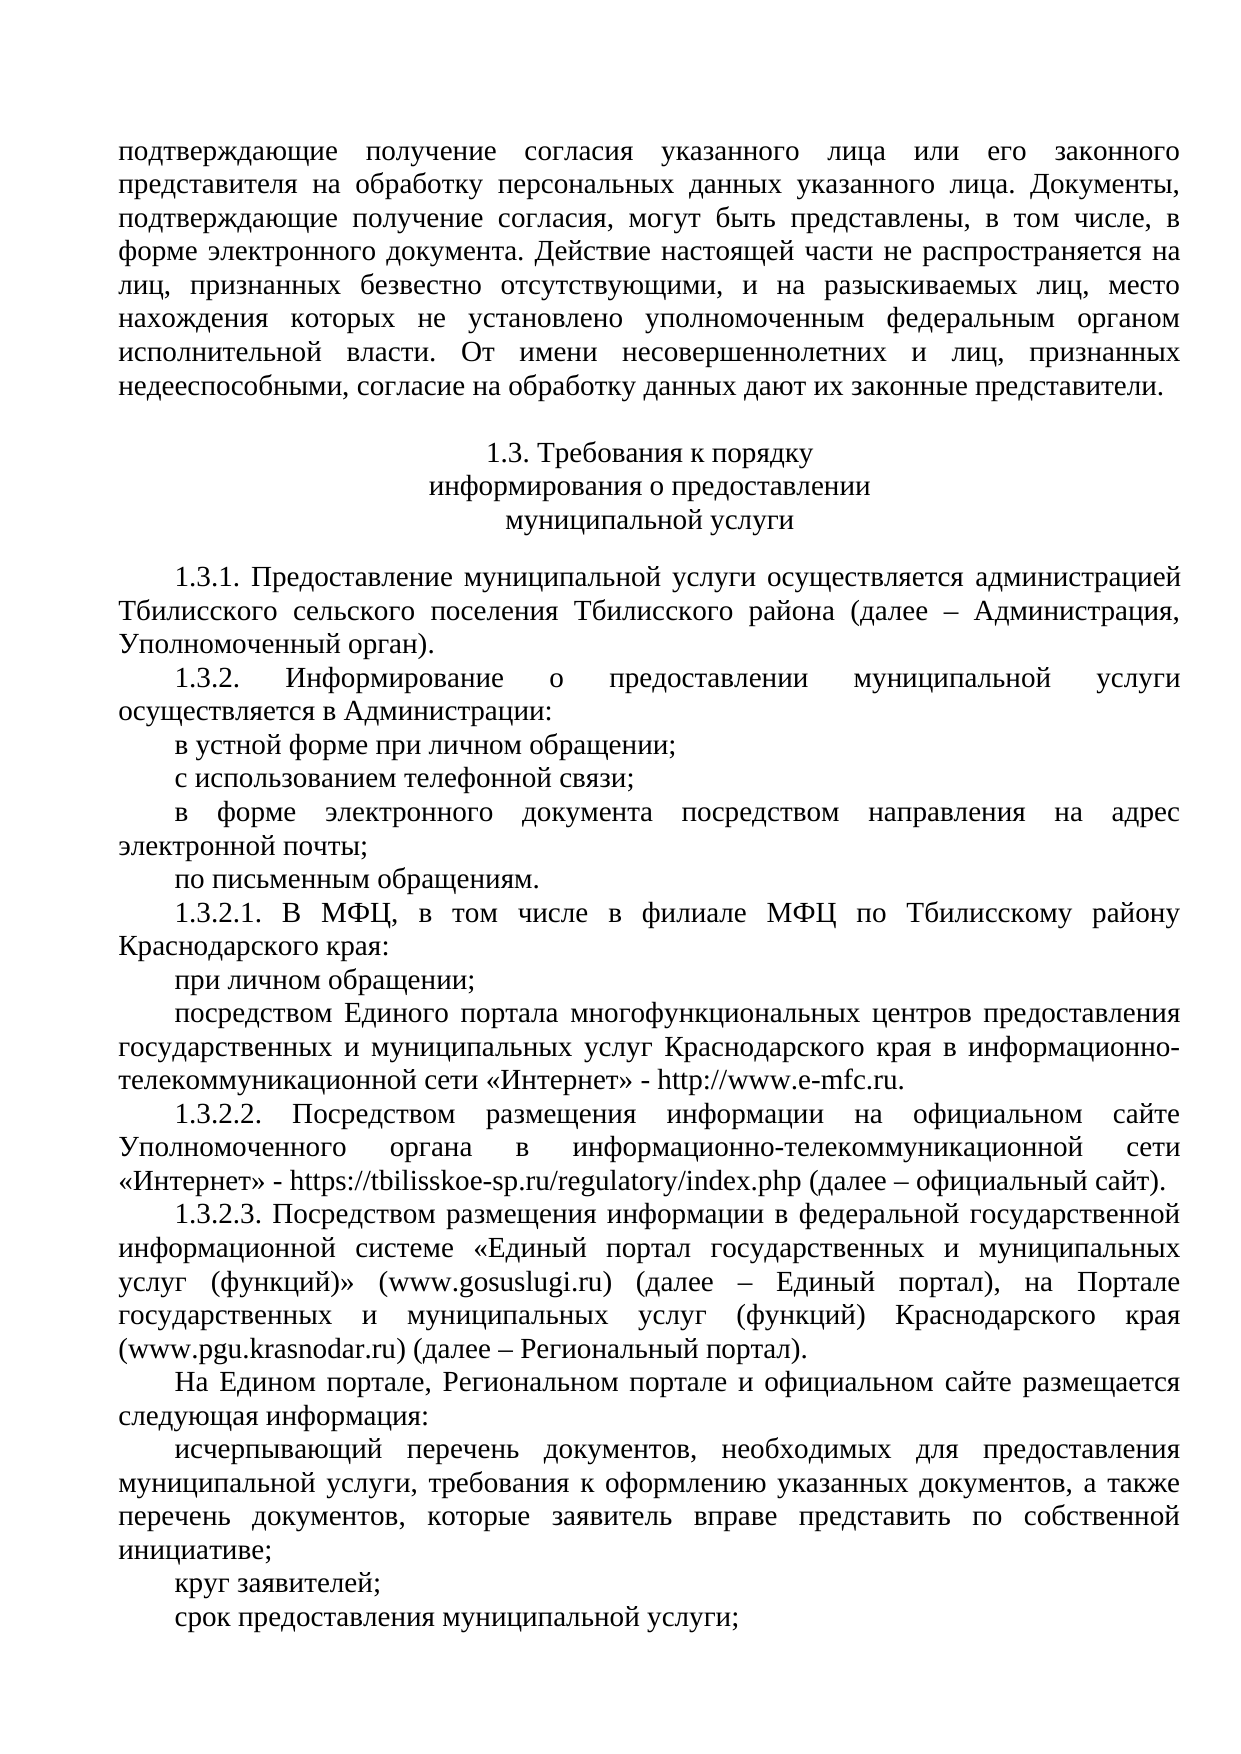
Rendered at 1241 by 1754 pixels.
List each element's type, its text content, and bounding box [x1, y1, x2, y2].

text На Едином портале, Региональном портале и официальном сайте размещается следующая информация: [118, 1364, 1181, 1431]
text круг заявителей; [118, 1566, 1181, 1599]
text 1.3.2.3. Посредством размещения информации в федеральной государственной информационной системе «Единый портал государственных и муниципальных услуг (функций)» (www.gosuslugi.ru) (далее – Единый портал), на Портале государственных и муниципальных услуг (функций) Краснодарского края (www.pgu.krasnodar.ru) (далее – Региональный портал). [118, 1197, 1181, 1364]
text в устной форме при личном обращении; [118, 727, 1181, 761]
text 1.3.2.1. В МФЦ, в том числе в филиале МФЦ по Тбилисскому району Краснодарского края: [118, 895, 1181, 962]
text информирования о предоставлении [118, 468, 1181, 502]
text срок предоставления муниципальной услуги; [118, 1599, 1181, 1633]
text 1.3. Требования к порядку [118, 435, 1181, 468]
text с использованием телефонной связи; [118, 761, 1181, 794]
text по письменным обращениям. [118, 861, 1181, 895]
text муниципальной услуги [118, 502, 1181, 535]
text исчерпывающий перечень документов, необходимых для предоставления муниципальной услуги, требования к оформлению указанных документов, а также перечень документов, которые заявитель вправе представить по собственной инициативе; [118, 1431, 1181, 1566]
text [118, 133, 1181, 401]
text 1.3.2.2. Посредством размещения информации на официальном сайте Уполномоченного органа в информационно-телекоммуникационной сети «Интернет» - https://tbilisskoe-sp.ru/regulatory/index.php (далее – официальный сайт). [118, 1096, 1181, 1197]
text посредством Единого портала многофункциональных центров предоставления государственных и муниципальных услуг Краснодарского края в информационно-телекоммуникационной сети «Интернет» - http://www.e-mfc.ru. [118, 995, 1181, 1096]
text при личном обращении; [118, 962, 1181, 995]
text в форме электронного документа посредством направления на адрес электронной почты; [118, 794, 1181, 861]
text 1.3.1. Предоставление муниципальной услуги осуществляется администрацией Тбилисского сельского поселения Тбилисского района (далее – Администрация, Уполномоченный орган). [118, 559, 1181, 660]
text 1.3.2. Информирование о предоставлении муниципальной услуги осуществляется в Администрации: [118, 660, 1181, 727]
